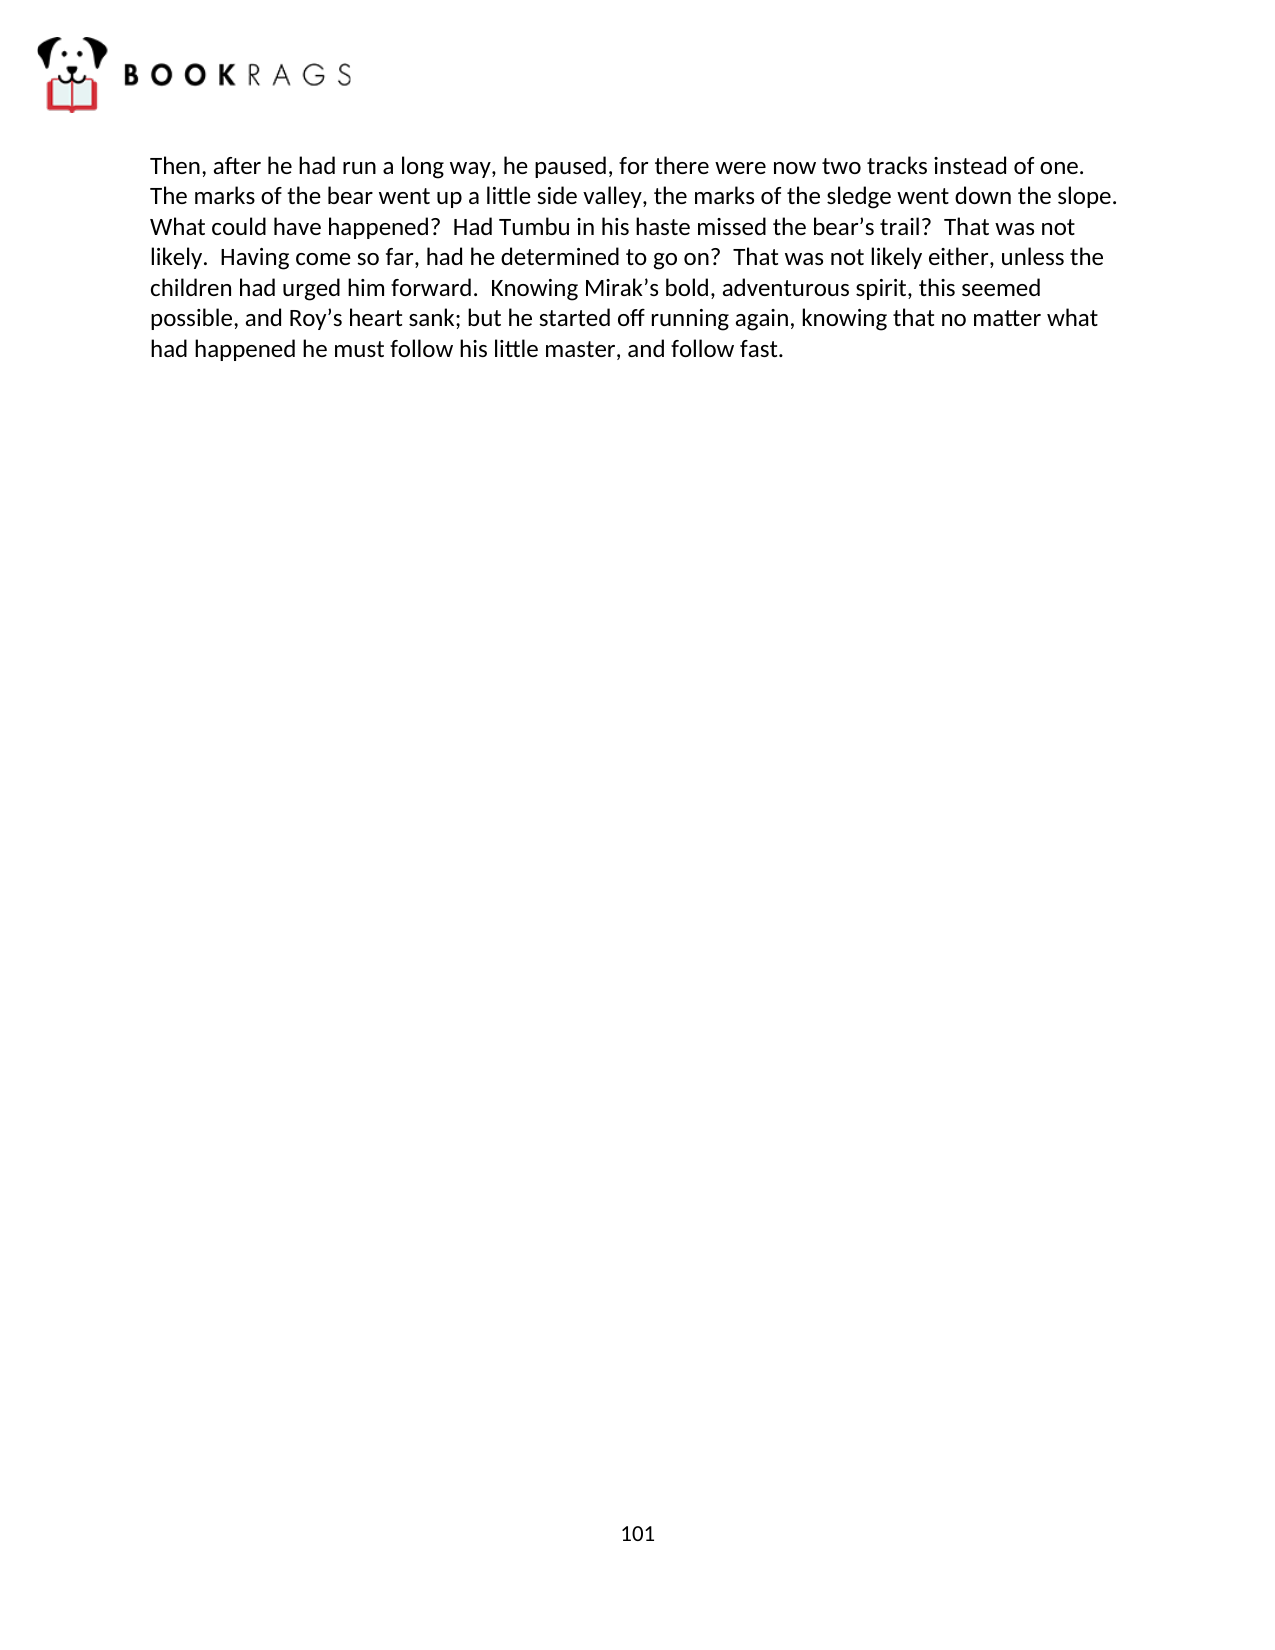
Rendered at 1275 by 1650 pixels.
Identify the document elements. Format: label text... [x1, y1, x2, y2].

text Then, after he had run a long way, he paused, for there were now two tracks instead of one. The marks of the bear went up a little side valley, the marks of the sledge went down the slope. What could have happened? Had Tumbu in his haste missed the bear’s trail? That was not likely. Having come so far, had he determined to go on? That was not likely either, unless the children had urged him forward. Knowing Mirak’s bold, adventurous spirit, this seemed possible, and Roy’s heart sank; but he started off running again, knowing that no matter what had happened he must follow his little master, and follow fast. [150, 150, 1125, 364]
picture [37, 37, 351, 113]
